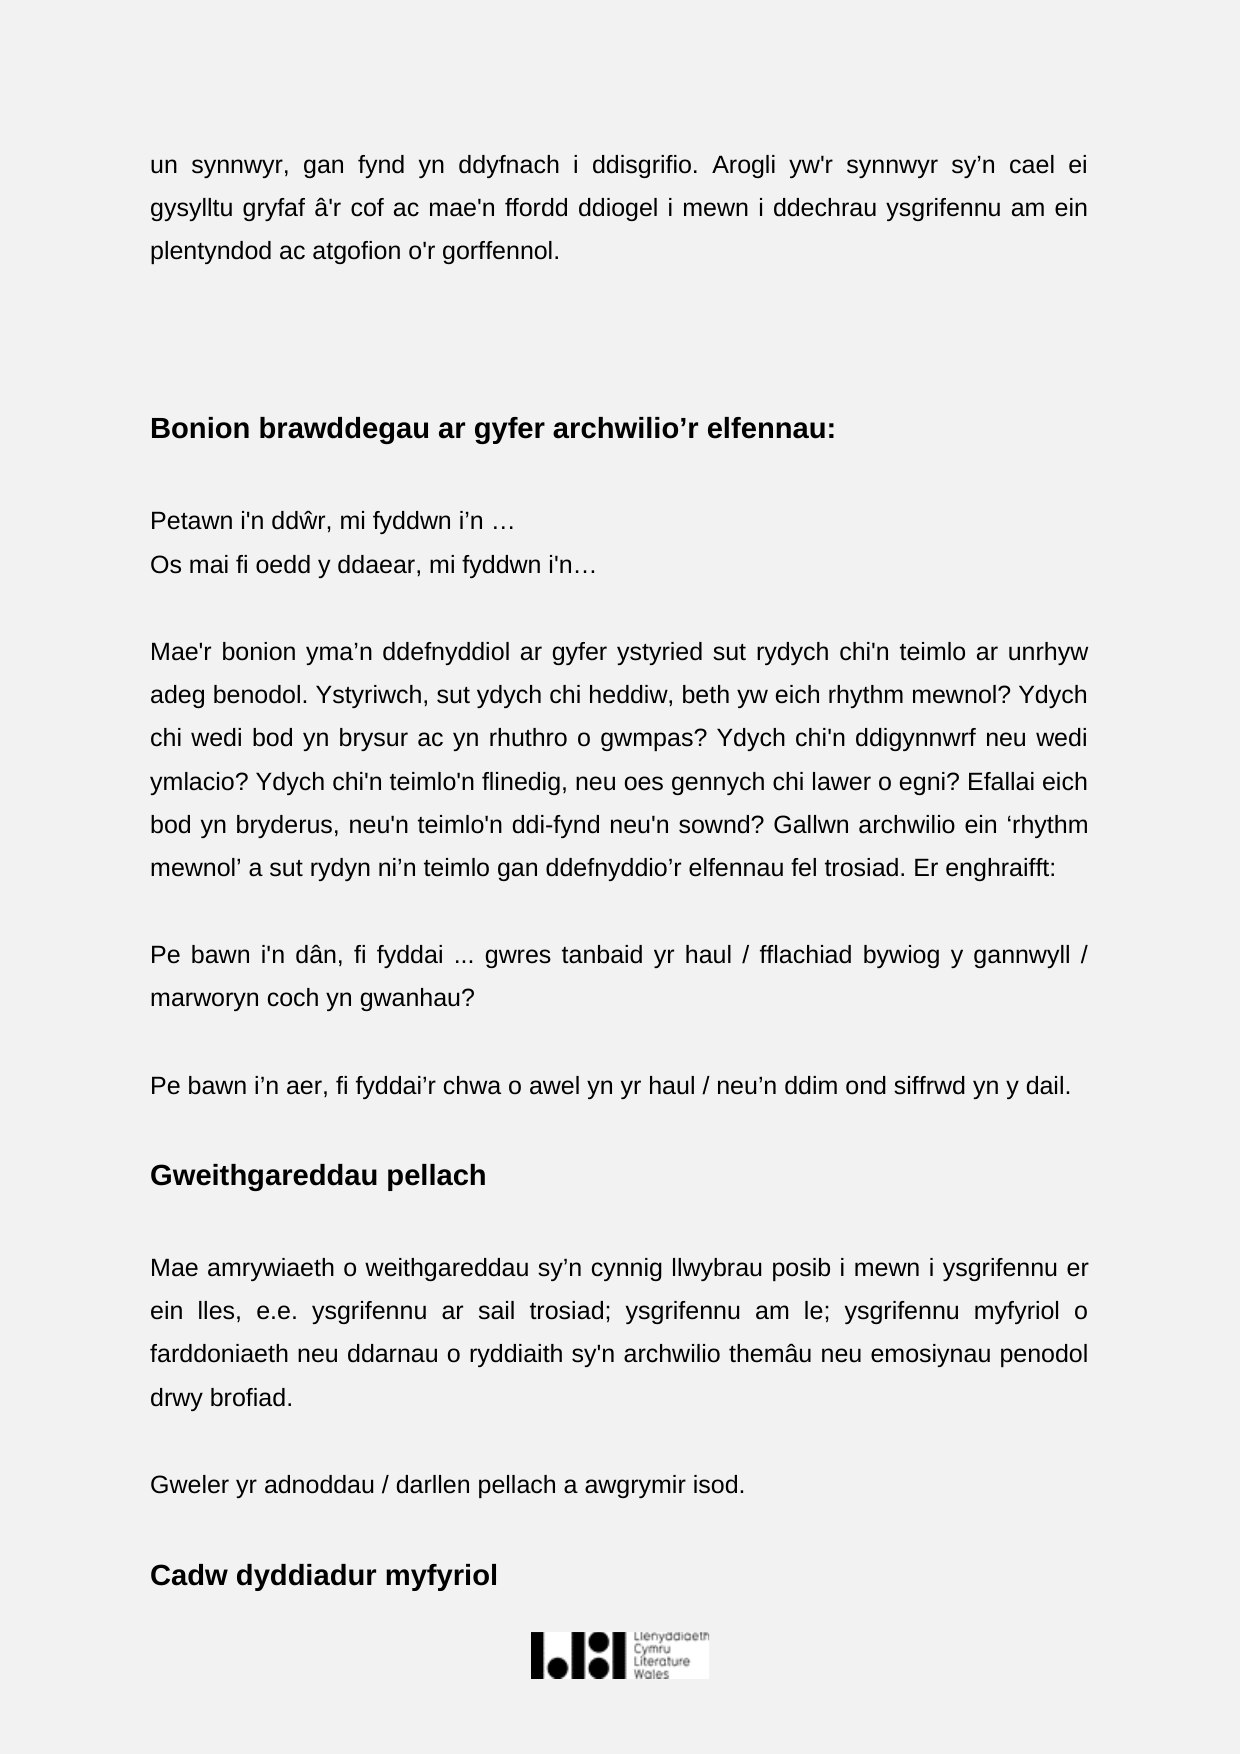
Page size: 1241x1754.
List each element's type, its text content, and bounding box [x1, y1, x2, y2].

text Gweithgareddau pellach [150, 1158, 1090, 1192]
text Petawn i'n ddŵr, mi fyddwn i’n … [150, 506, 1090, 535]
text Mae'r bonion yma’n ddefnyddiol ar gyfer ystyried sut rydych chi'n teimlo ar unrhyw adeg benodol. Ystyriwch, sut ydych chi heddiw, beth yw eich rhythm mewnol? Ydych chi wedi bod yn brysur ac yn rhuthro o gwmpas? Ydych chi'n ddigynnwrf neu wedi ymlacio? Ydych chi'n teimlo'n flinedig, neu oes gennych chi lawer o egni? Efallai eich bod yn bryderus, neu'n teimlo'n ddi-fynd neu'n sownd? Gallwn archwilio ein ‘rhythm mewnol’ a sut rydyn ni’n teimlo gan ddefnyddio’r elfennau fel trosiad. Er enghraifft: [150, 637, 1090, 882]
text Cadw dyddiadur myfyriol [150, 1557, 1090, 1591]
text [150, 150, 1090, 265]
picture [531, 1632, 710, 1679]
text Os mai fi oedd y ddaear, mi fyddwn i'n… [150, 550, 1090, 578]
text Pe bawn i'n dân, fi fyddai ... gwres tanbaid yr haul / fflachiad bywiog y gannwyll / marworyn coch yn gwanhau? [150, 940, 1090, 1012]
text Bonion brawddegau ar gyfer archwilio’r elfennau: [150, 411, 1090, 445]
text Pe bawn i’n aer, fi fyddai’r chwa o awel yn yr haul / neu’n ddim ond siffrwd yn y dail. [150, 1071, 1090, 1100]
text Gweler yr adnoddau / darllen pellach a awgrymir isod. [150, 1470, 1090, 1499]
text Mae amrywiaeth o weithgareddau sy’n cynnig llwybrau posib i mewn i ysgrifennu er ein lles, e.e. ysgrifennu ar sail trosiad; ysgrifennu am le; ysgrifennu myfyriol o farddoniaeth neu ddarnau o ryddiaith sy'n archwilio themâu neu emosiynau penodol drwy brofiad. [150, 1253, 1090, 1411]
